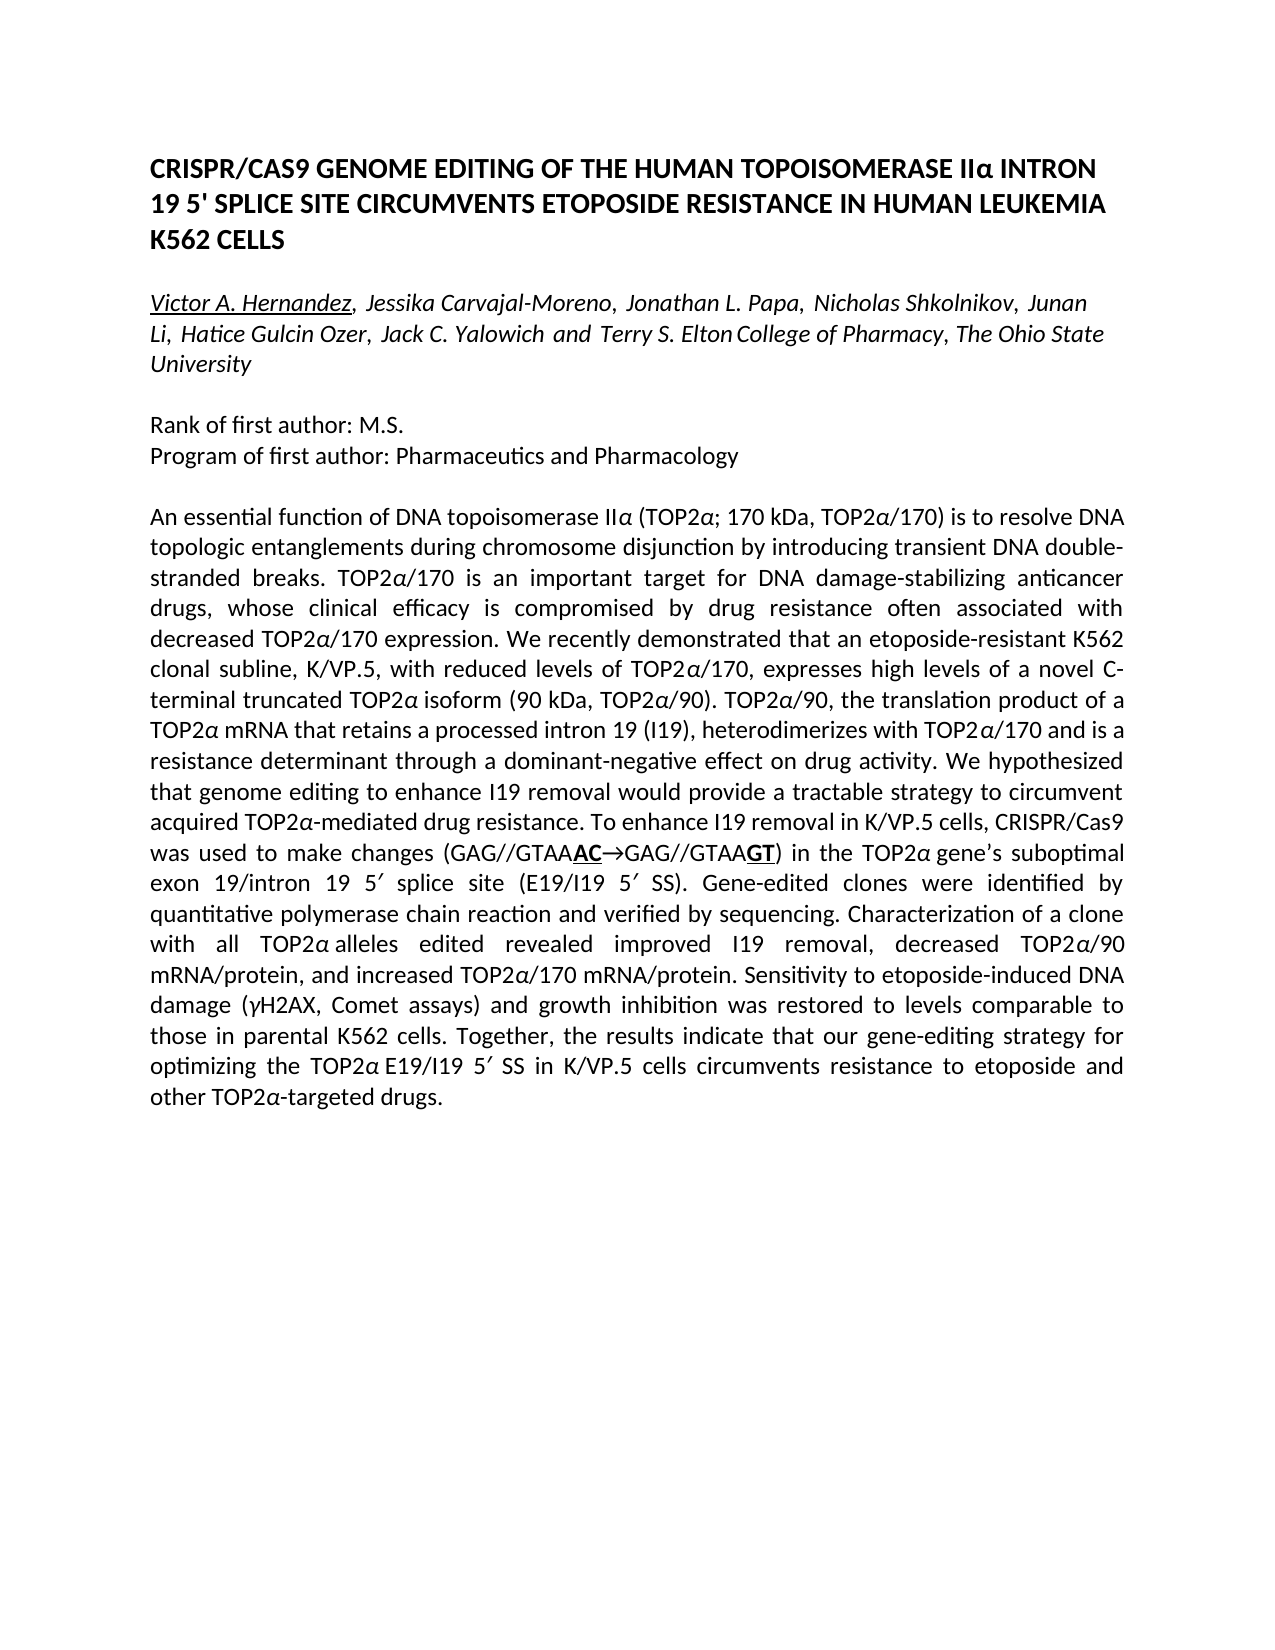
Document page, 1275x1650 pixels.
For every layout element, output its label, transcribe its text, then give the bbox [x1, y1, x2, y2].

text CRISPR/CAS9 GENOME EDITING OF THE HUMAN TOPOISOMERASE IIα INTRON 19 5' SPLICE SITE CIRCUMVENTS ETOPOSIDE RESISTANCE IN HUMAN LEUKEMIA K562 CELLS [150, 150, 1125, 257]
text Victor A. Hernandez, Jessika Carvajal-Moreno, Jonathan L. Papa, Nicholas Shkolnikov, Junan Li, Hatice Gulcin Ozer, Jack C. Yalowich and Terry S. Elton College of Pharmacy, The Ohio State University [150, 287, 1125, 379]
text Rank of first author: M.S. [150, 409, 1125, 440]
text Program of first author: Pharmaceutics and Pharmacology [150, 440, 1125, 471]
text An essential function of DNA topoisomerase IIα (TOP2α; 170 kDa, TOP2α/170) is to resolve DNA topologic entanglements during chromosome disjunction by introducing transient DNA double-stranded breaks. TOP2α/170 is an important target for DNA damage-stabilizing anticancer drugs, whose clinical efficacy is compromised by drug resistance often associated with decreased TOP2α/170 expression. We recently demonstrated that an etoposide-resistant K562 clonal subline, K/VP.5, with reduced levels of TOP2α/170, expresses high levels of a novel C-terminal truncated TOP2α isoform (90 kDa, TOP2α/90). TOP2α/90, the translation product of a TOP2α mRNA that retains a processed intron 19 (I19), heterodimerizes with TOP2α/170 and is a resistance determinant through a dominant-negative effect on drug activity. We hypothesized that genome editing to enhance I19 removal would provide a tractable strategy to circumvent acquired TOP2α-mediated drug resistance. To enhance I19 removal in K/VP.5 cells, CRISPR/Cas9 was used to make changes (GAG//GTAAAC→GAG//GTAAGT) in the TOP2α gene’s suboptimal exon 19/intron 19 5′ splice site (E19/I19 5′ SS). Gene-edited clones were identified by quantitative polymerase chain reaction and verified by sequencing. Characterization of a clone with all TOP2α alleles edited revealed improved I19 removal, decreased TOP2α/90 mRNA/protein, and increased TOP2α/170 mRNA/protein. Sensitivity to etoposide-induced DNA damage (γH2AX, Comet assays) and growth inhibition was restored to levels comparable to those in parental K562 cells. Together, the results indicate that our gene-editing strategy for optimizing the TOP2α E19/I19 5′ SS in K/VP.5 cells circumvents resistance to etoposide and other TOP2α-targeted drugs. [150, 501, 1125, 1111]
